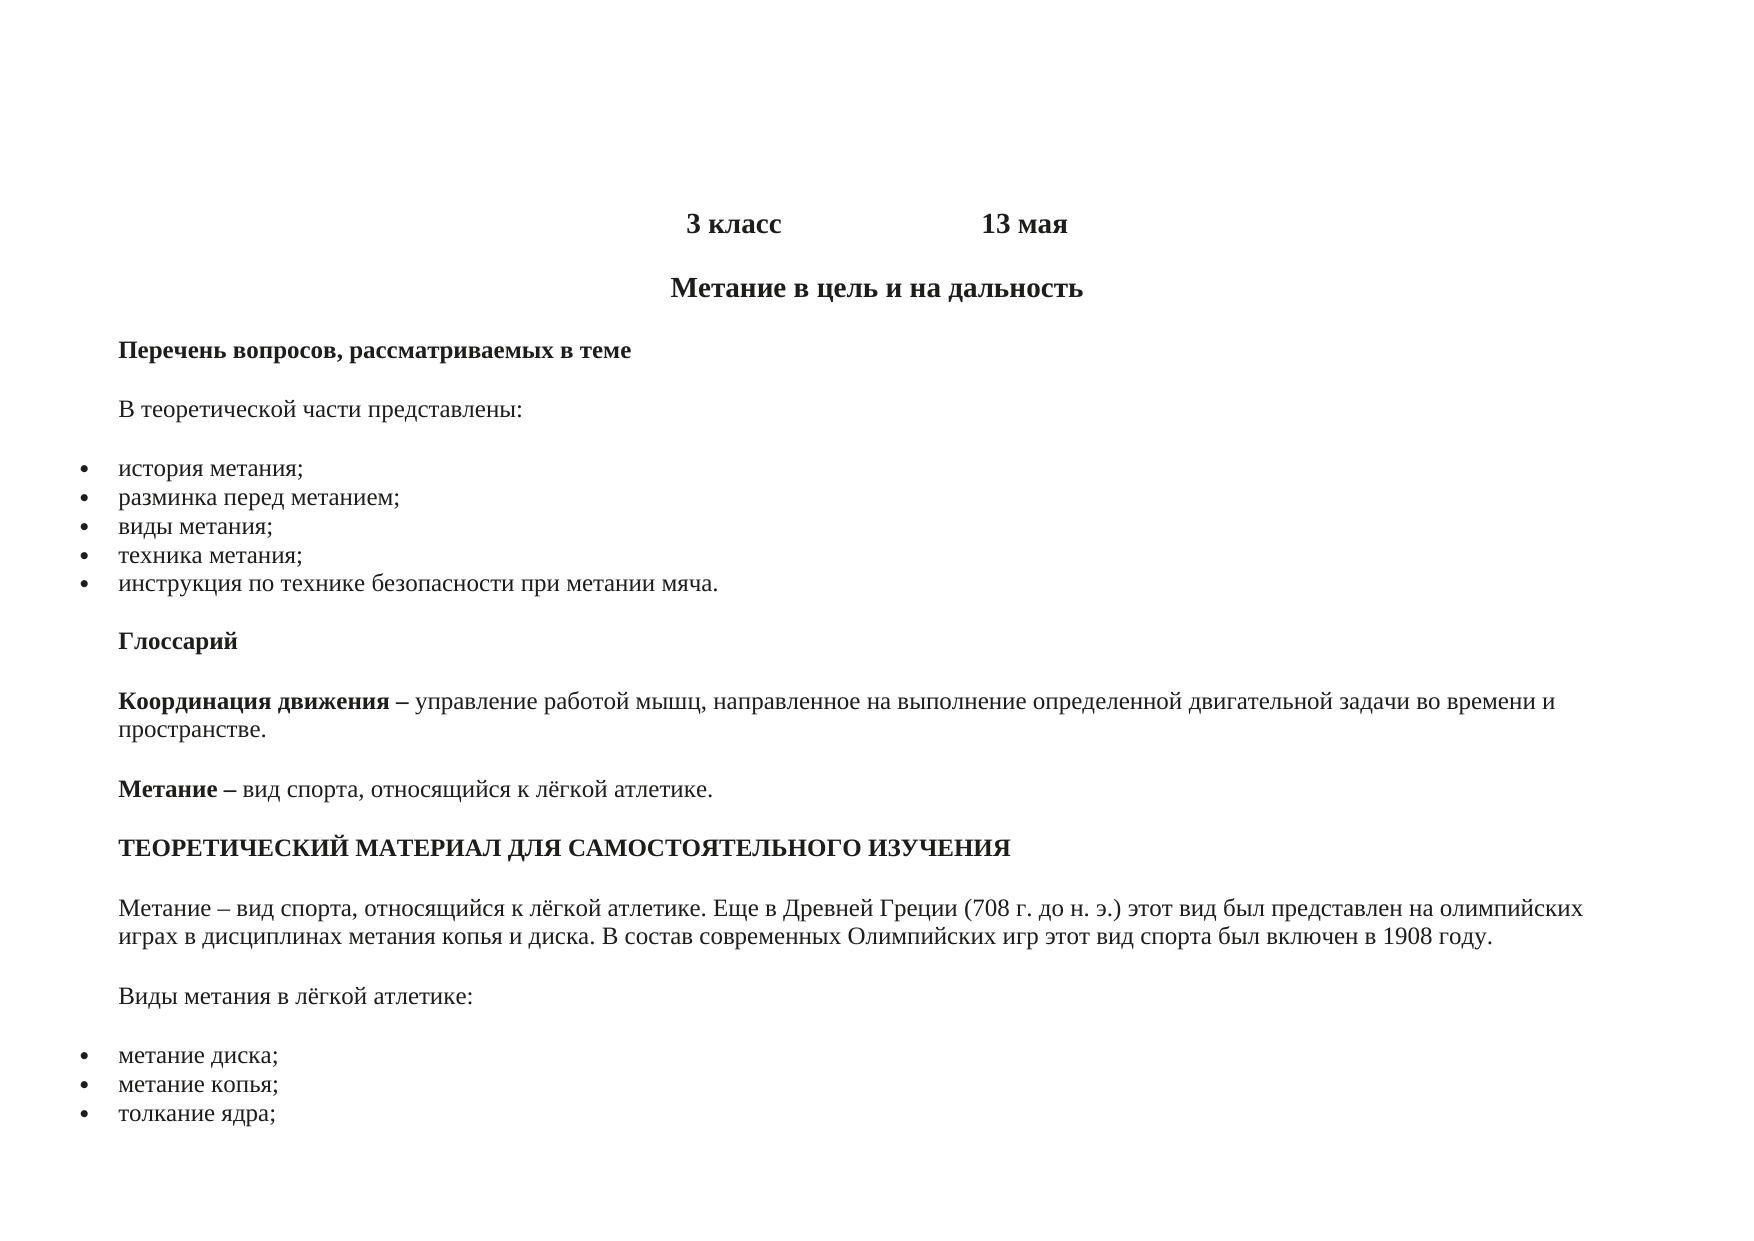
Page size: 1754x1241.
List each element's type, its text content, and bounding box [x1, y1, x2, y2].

text Метание в цель и на дальность [118, 271, 1636, 304]
text Координация движения – управление работой мышц, направленное на выполнение определенной двигательной задачи во времени и пространстве. [118, 686, 1636, 743]
list инструкция по технике безопасности при метании мяча. [81, 568, 1636, 597]
list история метания; [81, 453, 1636, 482]
text Метание – вид спорта, относящийся к лёгкой атлетике. [118, 774, 1636, 803]
list техника метания; [81, 540, 1636, 568]
list разминка перед метанием; [81, 482, 1636, 511]
text Перечень вопросов, рассматриваемых в теме [118, 335, 1636, 363]
list виды метания; [81, 511, 1636, 540]
text В теоретической части представлены: [118, 394, 1636, 423]
list метание диска; [81, 1040, 1636, 1069]
list толкание ядра; [81, 1098, 1636, 1126]
text 3 класс 13 мая [118, 206, 1636, 240]
list метание копья; [81, 1069, 1636, 1098]
text Метание – вид спорта, относящийся к лёгкой атлетике. Еще в Древней Греции (708 г. до н. э.) этот вид был представлен на олимпийских играх в дисциплинах метания копья и диска. В состав современных Олимпийских игр этот вид спорта был включен в 1908 году. [118, 893, 1636, 950]
text Виды метания в лёгкой атлетике: [118, 981, 1636, 1009]
text Глоссарий [118, 626, 1636, 655]
text ТЕОРЕТИЧЕСКИЙ МАТЕРИАЛ ДЛЯ САМОСТОЯТЕЛЬНОГО ИЗУЧЕНИЯ [118, 833, 1636, 862]
